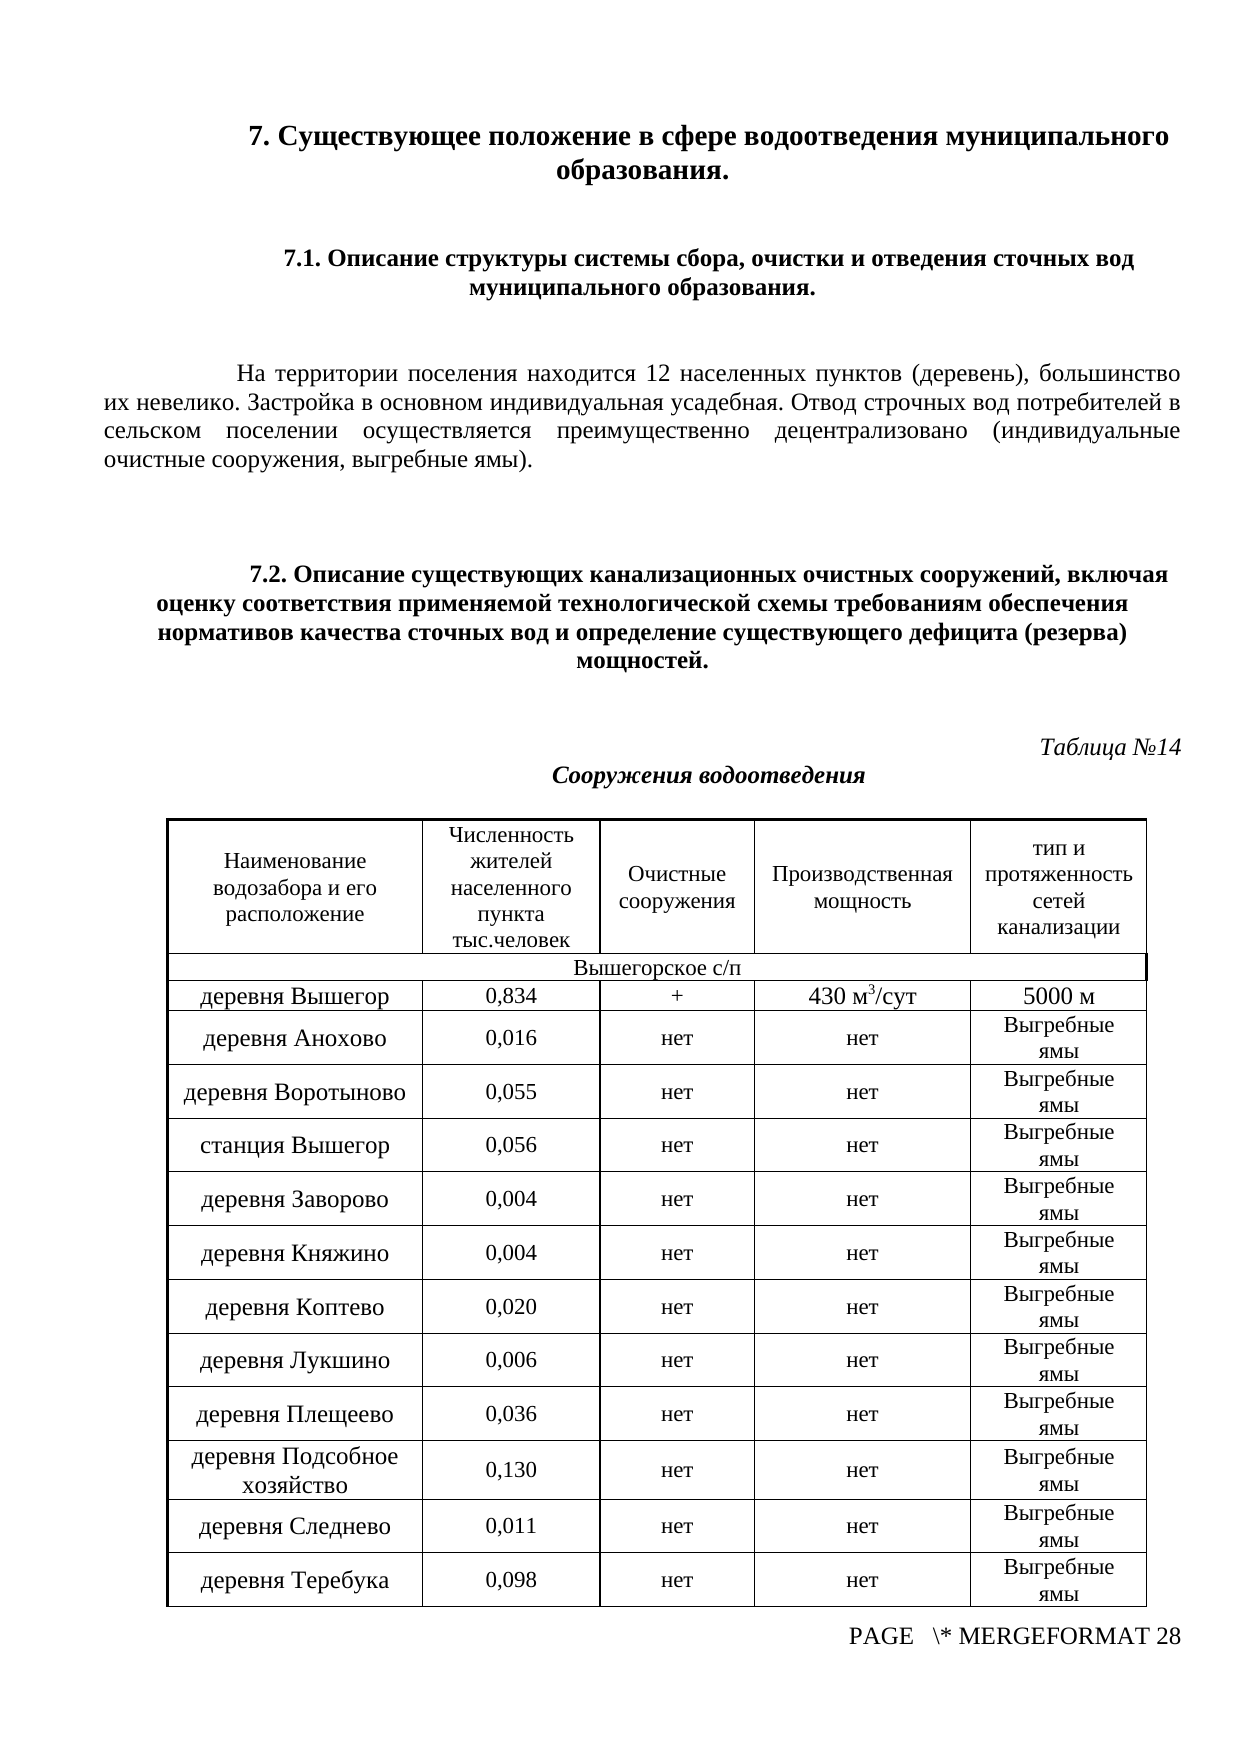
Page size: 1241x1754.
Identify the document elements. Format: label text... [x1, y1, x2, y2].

table_cell нет [755, 1441, 970, 1498]
table_cell + [601, 981, 754, 1010]
table_header Очистные сооружения [601, 821, 754, 953]
table_cell Выгребные ямы [971, 1119, 1146, 1171]
table_cell нет [601, 1119, 754, 1171]
table_cell нет [601, 1553, 754, 1606]
table_cell нет [755, 1387, 970, 1440]
table_cell нет [755, 1500, 970, 1552]
table_cell Выгребные ямы [971, 1011, 1146, 1064]
table_cell нет [601, 1065, 754, 1117]
table_cell нет [755, 1119, 970, 1171]
table_cell 0,020 [423, 1280, 599, 1332]
table_cell Выгребные ямы [971, 1553, 1146, 1606]
table_cell нет [601, 1334, 754, 1386]
table_cell 0,004 [423, 1226, 599, 1279]
table_cell 0,036 [423, 1387, 599, 1440]
table_cell деревня Теребука [169, 1553, 422, 1606]
table_cell 0,006 [423, 1334, 599, 1386]
table_cell Выгребные ямы [971, 1500, 1146, 1552]
table_cell нет [755, 1280, 970, 1332]
table_cell деревня Плещеево [169, 1387, 422, 1440]
table_cell 0,011 [423, 1500, 599, 1552]
table_cell 5000 м [971, 981, 1146, 1010]
table_cell Выгребные ямы [971, 1172, 1146, 1225]
table_cell деревня Анохово [169, 1011, 422, 1064]
table_cell деревня Заворово [169, 1172, 422, 1225]
table_cell деревня Лукшино [169, 1334, 422, 1386]
table_header Наименование водозабора и его расположение [169, 821, 422, 953]
table_header тип и протяженность сетей канализации [971, 821, 1146, 953]
table_cell нет [755, 1172, 970, 1225]
table_cell 430 м3/сут [755, 981, 970, 1010]
subtitle 7.1. Описание структуры системы сбора, очистки и отведения сточных вод муниципального образования. [103, 243, 1181, 300]
subtitle 7. Существующее положение в сфере водоотведения муниципального образования. [103, 118, 1181, 185]
table_cell Выгребные ямы [971, 1334, 1146, 1386]
table_cell деревня Вышегор [169, 981, 422, 1010]
table_cell 0,016 [423, 1011, 599, 1064]
table_cell Выгребные ямы [971, 1280, 1146, 1332]
table_cell Выгребные ямы [971, 1387, 1146, 1440]
table_cell деревня Княжино [169, 1226, 422, 1279]
table_header Производственная мощность [755, 821, 970, 953]
table_header Численность жителей населенного пункта тыс.человек [423, 821, 599, 953]
table_cell Вышегорское с/п [169, 954, 1145, 980]
table_cell нет [755, 1553, 970, 1606]
table_cell 0,834 [423, 981, 599, 1010]
table_cell нет [601, 1011, 754, 1064]
table_cell 0,056 [423, 1119, 599, 1171]
subtitle 7.2. Описание существующих канализационных очистных сооружений, включая оценку соответствия применяемой технологической схемы требованиям обеспечения нормативов качества сточных вод и определение существующего дефицита (резерва) мощностей. [103, 559, 1181, 674]
table_cell 0,055 [423, 1065, 599, 1117]
table_cell Выгребные ямы [971, 1226, 1146, 1279]
table_cell нет [755, 1065, 970, 1117]
table_cell 0,098 [423, 1553, 599, 1606]
table_cell нет [601, 1441, 754, 1498]
table_cell нет [755, 1011, 970, 1064]
table_cell нет [601, 1500, 754, 1552]
table_cell деревня Воротыново [169, 1065, 422, 1117]
text На территории поселения находится 12 населенных пунктов (деревень), большинство их невелико. Застройка в основном индивидуальная усадебная. Отвод строчных вод потребителей в сельском поселении осуществляется преимущественно децентрализовано (индивидуальные очистные сооружения, выгребные ямы). [103, 358, 1181, 473]
table_cell нет [601, 1387, 754, 1440]
table_cell нет [601, 1172, 754, 1225]
table_cell деревня Коптево [169, 1280, 422, 1332]
table_cell нет [755, 1226, 970, 1279]
table_cell Выгребные ямы [971, 1441, 1146, 1498]
text Сооружения водоотведения [103, 760, 1181, 789]
table_cell деревня Подсобное хозяйство [169, 1441, 422, 1498]
table_cell станция Вышегор [169, 1119, 422, 1171]
table_cell нет [601, 1280, 754, 1332]
table_cell 0,004 [423, 1172, 599, 1225]
text Таблица №14 [103, 732, 1181, 760]
table_cell Выгребные ямы [971, 1065, 1146, 1117]
table_cell 0,130 [423, 1441, 599, 1498]
table_cell нет [601, 1226, 754, 1279]
table_cell деревня Следнево [169, 1500, 422, 1552]
table_cell нет [755, 1334, 970, 1386]
